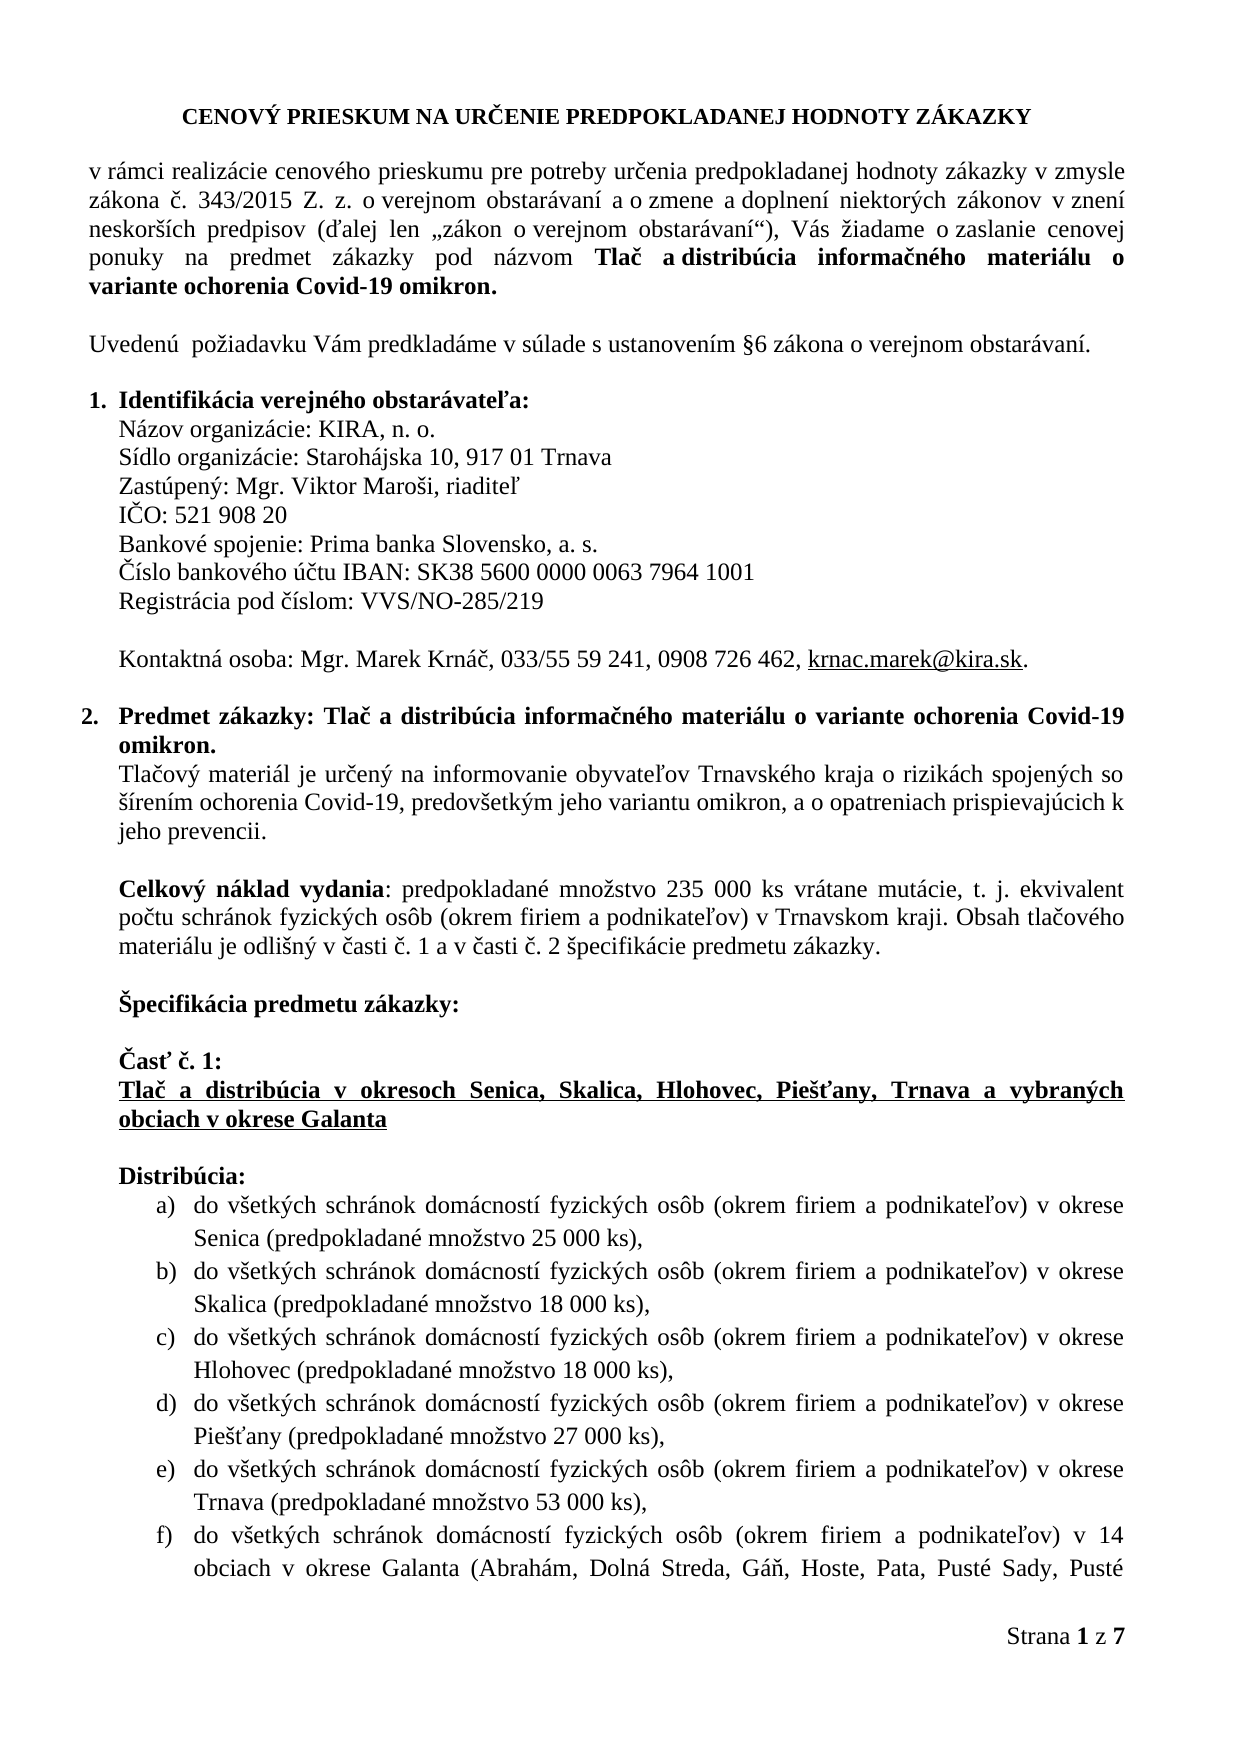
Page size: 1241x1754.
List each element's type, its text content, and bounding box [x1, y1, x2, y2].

text Tlač a distribúcia v okresoch Senica, Skalica, Hlohovec, Piešťany, Trnava a vybraných obciach v okrese Galanta [118, 1075, 1125, 1100]
text Tlačový materiál je určený na informovanie obyvateľov Trnavského kraja o rizikách spojených so šírením ochorenia Covid-19, predovšetkým jeho variantu omikron, a o opatreniach prispievajúcich k jeho prevencii. [118, 759, 1125, 845]
text Celkový náklad vydania: predpokladané množstvo 235 000 ks vrátane mutácie, t. j. ekvivalent počtu schránok fyzických osôb (okrem firiem a podnikateľov) v Trnavskom kraji. Obsah tlačového materiálu je odlišný v časti č. 1 a v časti č. 2 špecifikácie predmetu zákazky. [118, 874, 1125, 960]
text Tlač a distribúcia v okresoch Senica, Skalica, Hlohovec, Piešťany, Trnava a vybraných obciach v okrese Galanta [118, 1101, 1125, 1132]
text v rámci realizácie cenového prieskumu pre potreby určenia predpokladanej hodnoty zákazky v zmysle zákona č. 343/2015 Z. z. o verejnom obstarávaní a o zmene a doplnení niektorých zákonov v znení neskorších predpisov (ďalej len „zákon o verejnom obstarávaní“), Vás žiadame o zaslanie cenovej ponuky na predmet zákazky pod názvom Tlač a distribúcia informačného materiálu o variante ochorenia Covid-19 omikron. [89, 156, 1125, 300]
list do všetkých schránok domácností fyzických osôb (okrem firiem a podnikateľov) v okrese Senica (predpokladané množstvo 25 000 ks), [156, 1190, 1125, 1252]
text CENOVÝ PRIESKUM NA URČENIE PREDPOKLADANEJ HODNOTY ZÁKAZKY [89, 103, 1125, 130]
list Sídlo organizácie: Starohájska 10, 917 01 Trnava [118, 442, 1125, 471]
list Identifikácia verejného obstarávateľa: [89, 385, 1125, 414]
list Názov organizácie: KIRA, n. o. [118, 414, 1125, 442]
list Registrácia pod číslom: VVS/NO-285/219 [118, 586, 1125, 615]
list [156, 1520, 1125, 1582]
text Distribúcia: [118, 1161, 1125, 1190]
list do všetkých schránok domácností fyzických osôb (okrem firiem a podnikateľov) v okrese Trnava (predpokladané množstvo 53 000 ks), [156, 1454, 1125, 1516]
list Zastúpený: Mgr. Viktor Maroši, riaditeľ [118, 471, 1125, 500]
list Číslo bankového účtu IBAN: SK38 5600 0000 0063 7964 1001 [118, 557, 1125, 586]
list do všetkých schránok domácností fyzických osôb (okrem firiem a podnikateľov) v okrese Piešťany (predpokladané množstvo 27 000 ks), [156, 1388, 1125, 1450]
list do všetkých schránok domácností fyzických osôb (okrem firiem a podnikateľov) v okrese Skalica (predpokladané množstvo 18 000 ks), [156, 1256, 1125, 1318]
list Predmet zákazky: Tlač a distribúcia informačného materiálu o variante ochorenia Covid-19 omikron. [81, 701, 1125, 759]
text Špecifikácia predmetu zákazky: [118, 989, 1125, 1017]
list Bankové spojenie: Prima banka Slovensko, a. s. [118, 529, 1125, 557]
text Uvedenú požiadavku Vám predkladáme v súlade s ustanovením §6 zákona o verejnom obstarávaní. [89, 329, 1125, 357]
text Časť č. 1: [118, 1046, 1125, 1075]
list do všetkých schránok domácností fyzických osôb (okrem firiem a podnikateľov) v okrese Hlohovec (predpokladané množstvo 18 000 ks), [156, 1322, 1125, 1384]
list IČO: 521 908 20 [118, 500, 1125, 529]
list Kontaktná osoba: Mgr. Marek Krnáč, 033/55 59 241, 0908 726 462, krnac.marek@kira.sk. [118, 644, 1125, 672]
